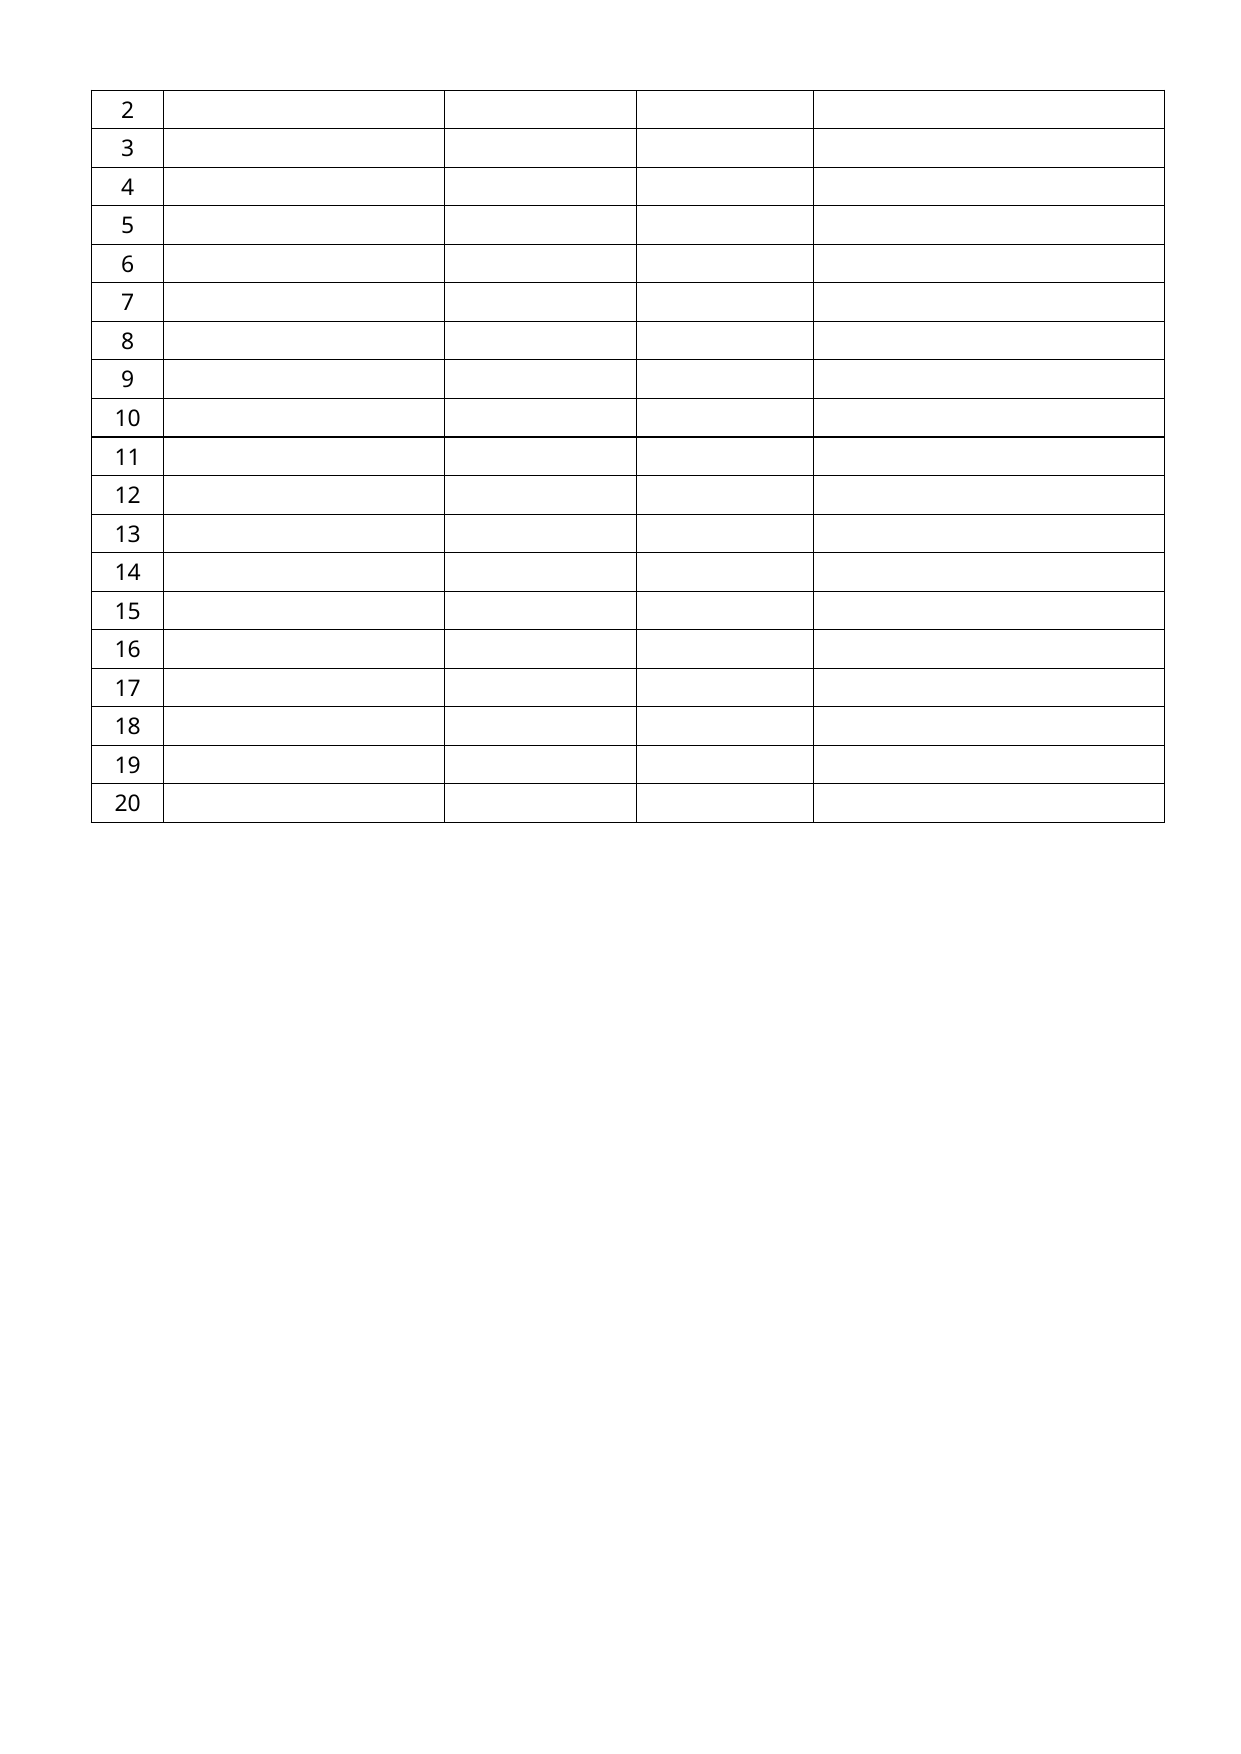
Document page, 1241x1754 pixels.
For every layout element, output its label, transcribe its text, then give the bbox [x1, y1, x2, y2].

table_cell [164, 553, 444, 591]
table_cell [445, 784, 636, 822]
table_cell [637, 360, 813, 398]
table_cell 11 [92, 438, 163, 475]
table_cell [637, 592, 813, 629]
table_cell [814, 476, 1164, 513]
table_cell 7 [92, 283, 163, 321]
table_cell [445, 438, 636, 475]
table_cell [637, 283, 813, 321]
table_cell [814, 399, 1164, 436]
table_cell 14 [92, 553, 163, 591]
table_cell [445, 322, 636, 359]
table_cell [637, 669, 813, 706]
table_cell [164, 245, 444, 282]
table_cell [164, 515, 444, 552]
table_cell [164, 438, 444, 475]
table_cell [445, 283, 636, 321]
table_cell [637, 476, 813, 513]
table_cell [814, 553, 1164, 591]
table_cell [445, 707, 636, 745]
table_cell [164, 168, 444, 205]
table_cell [814, 245, 1164, 282]
table_cell [637, 322, 813, 359]
table_cell 6 [92, 245, 163, 282]
table_cell 4 [92, 168, 163, 205]
table_cell [814, 630, 1164, 668]
table_cell [637, 515, 813, 552]
table_cell [445, 592, 636, 629]
table_cell 10 [92, 399, 163, 436]
table_cell 12 [92, 476, 163, 513]
table_cell [445, 630, 636, 668]
table_cell 5 [92, 206, 163, 244]
table_cell 17 [92, 669, 163, 706]
table_cell [164, 91, 444, 128]
table_cell [637, 91, 813, 128]
table_cell [445, 360, 636, 398]
table_cell 8 [92, 322, 163, 359]
table_cell [814, 206, 1164, 244]
table_cell 20 [92, 784, 163, 822]
table_cell [445, 515, 636, 552]
table_cell [814, 438, 1164, 475]
table_cell [445, 206, 636, 244]
table_cell [164, 669, 444, 706]
table_cell [814, 283, 1164, 321]
table_cell [445, 168, 636, 205]
table_cell [164, 129, 444, 167]
table_cell [445, 553, 636, 591]
table_cell [637, 206, 813, 244]
table_cell [445, 476, 636, 513]
table_cell [164, 746, 444, 783]
table_cell [637, 553, 813, 591]
table_cell [164, 707, 444, 745]
table_cell 3 [92, 129, 163, 167]
table_cell 16 [92, 630, 163, 668]
table_cell [814, 669, 1164, 706]
table_cell [814, 129, 1164, 167]
table_cell [164, 206, 444, 244]
table_cell [445, 129, 636, 167]
table_cell [164, 360, 444, 398]
table_cell [814, 360, 1164, 398]
table_cell [814, 784, 1164, 822]
table_cell [814, 322, 1164, 359]
table_cell [445, 91, 636, 128]
table_cell [637, 707, 813, 745]
table_cell [814, 91, 1164, 128]
table_cell 13 [92, 515, 163, 552]
table_cell [164, 283, 444, 321]
table_cell [637, 399, 813, 436]
table_cell [637, 630, 813, 668]
table_cell [814, 168, 1164, 205]
table_cell [814, 592, 1164, 629]
table_cell [445, 245, 636, 282]
table_cell [814, 707, 1164, 745]
table_cell 19 [92, 746, 163, 783]
table_cell [637, 746, 813, 783]
table_cell [814, 746, 1164, 783]
table_cell 18 [92, 707, 163, 745]
table_cell [164, 784, 444, 822]
table_cell [445, 746, 636, 783]
table_cell [445, 669, 636, 706]
table_cell [637, 245, 813, 282]
table_cell 9 [92, 360, 163, 398]
table_cell [164, 399, 444, 436]
table_cell [164, 630, 444, 668]
table_cell [814, 515, 1164, 552]
table_cell [445, 399, 636, 436]
table_cell [637, 129, 813, 167]
table_cell [637, 168, 813, 205]
table_cell [637, 784, 813, 822]
table_cell [637, 438, 813, 475]
table_cell [164, 476, 444, 513]
table_cell [164, 592, 444, 629]
table_cell 2 [92, 91, 163, 128]
table_cell [164, 322, 444, 359]
table_cell 15 [92, 592, 163, 629]
